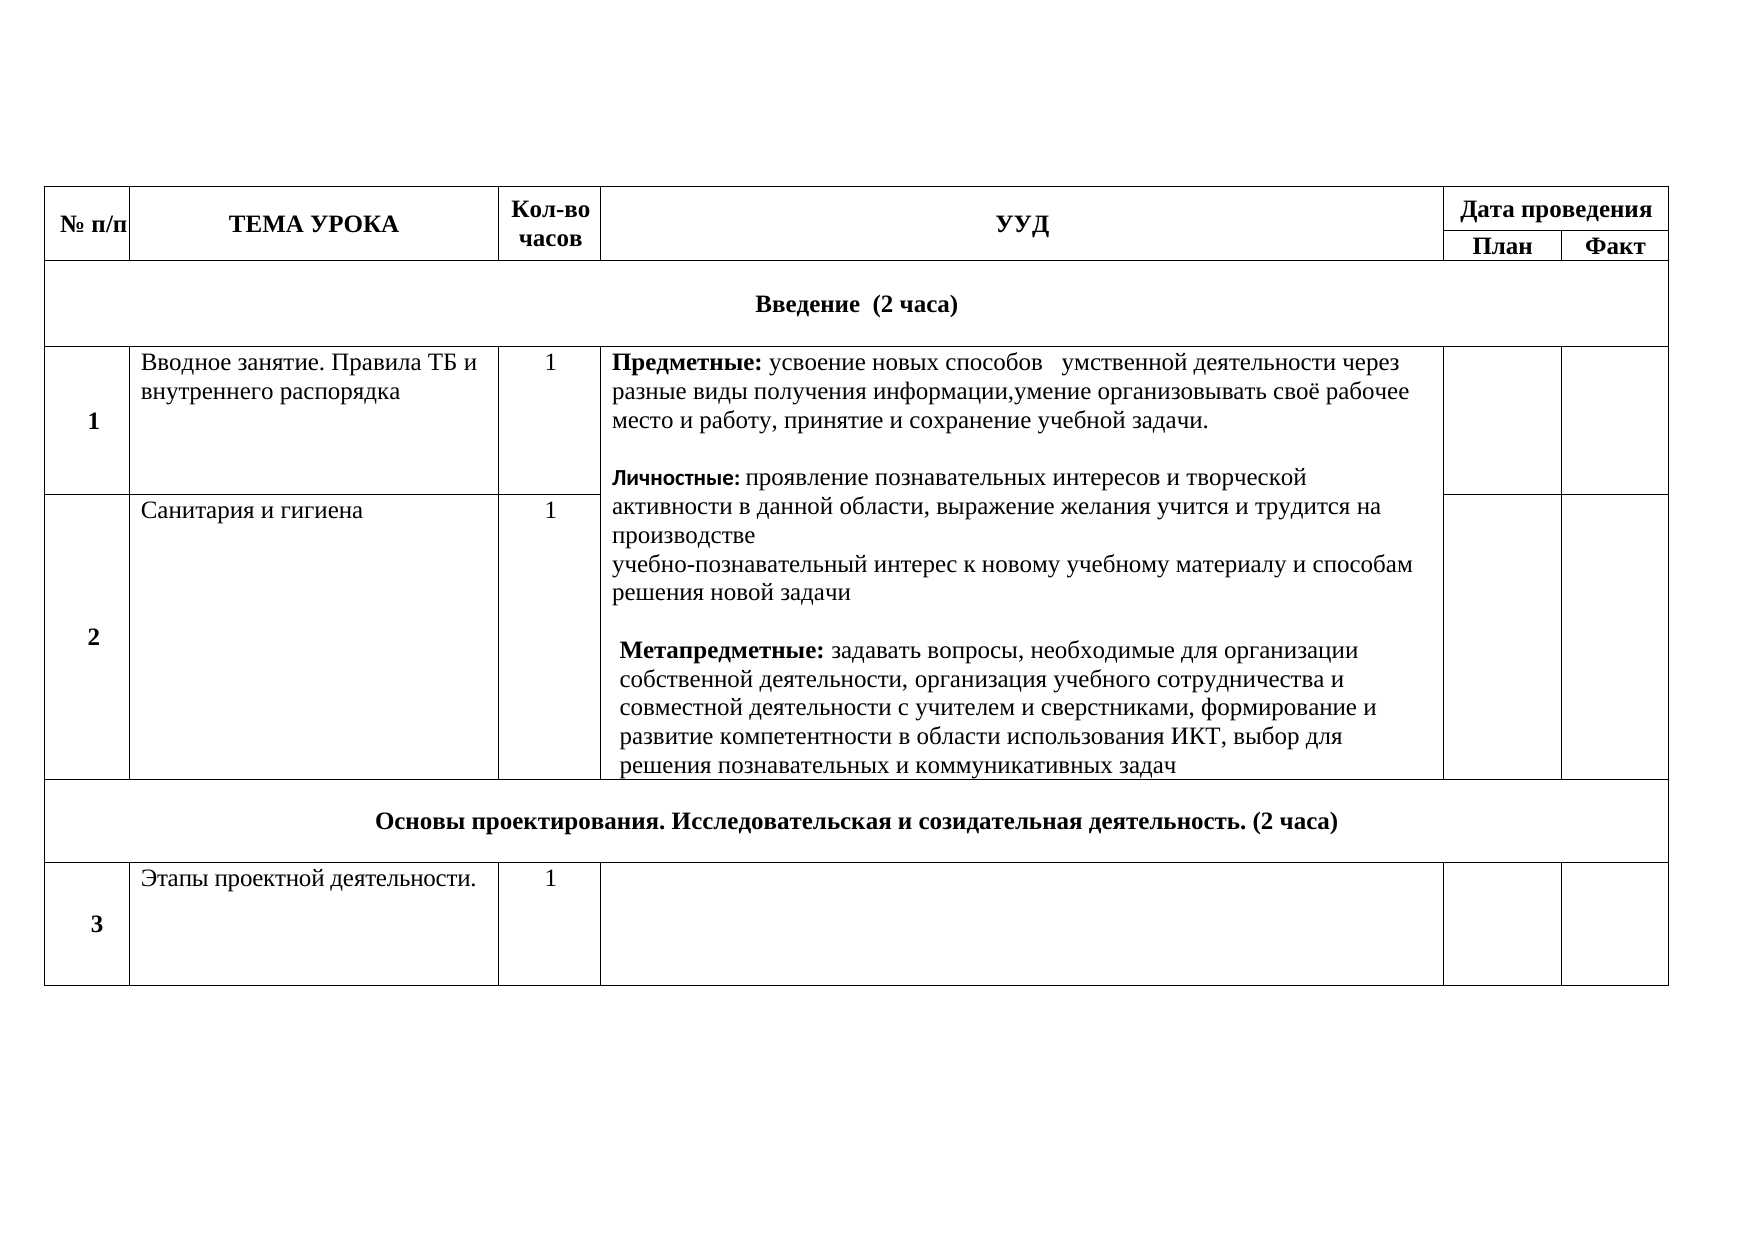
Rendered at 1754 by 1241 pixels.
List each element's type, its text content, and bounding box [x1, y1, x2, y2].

table_cell [1444, 347, 1561, 494]
table_header Кол-во часов [499, 187, 600, 260]
table_cell 3 [45, 863, 129, 985]
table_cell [601, 863, 1443, 985]
table_cell [1562, 347, 1668, 494]
table_header Дата проведения [1444, 187, 1668, 230]
table_cell [1444, 863, 1561, 985]
table_cell [1562, 495, 1668, 779]
table_header № п/п [45, 187, 129, 260]
table_cell 1 [45, 347, 129, 494]
table_cell Санитария и гигиена [130, 495, 498, 779]
table_header УУД [601, 187, 1443, 260]
table_cell Вводное занятие. Правила ТБ и внутреннего распорядка [130, 347, 498, 494]
table_cell 1 [499, 863, 600, 985]
table_cell 1 [499, 347, 600, 494]
table_cell Факт [1562, 231, 1668, 260]
table_cell 2 [45, 495, 129, 779]
table_cell Введение (2 часа) [45, 261, 1668, 346]
table_header ТЕМА УРОКА [130, 187, 498, 260]
table_cell [1562, 863, 1668, 985]
table_cell 1 [499, 495, 600, 779]
table_cell План [1444, 231, 1561, 260]
table_cell [1444, 495, 1561, 779]
table_cell Основы проектирования. Исследовательская и созидательная деятельность. (2 часа) [45, 780, 1668, 862]
table_cell Этапы проектной деятельности. [130, 863, 498, 985]
table_cell Предметные: усвоение новых способов умственной деятельности через разные виды получения информации,умение организовывать своё рабочее место и работу, принятие и сохранение учебной задачи. Личностные: проявление познавательных интересов и творческой активности в данной области, выражение желания учится и трудится на производстве учебно-познавательный интерес к новому учебному материалу и способам решения новой задачи Метапредметные: задавать вопросы, необходимые для организации собственной деятельности, организация учебного сотрудничества и совместной деятельности с учителем и сверстниками, формирование и развитие компетентности в области использования ИКТ, выбор для решения познавательных и коммуникативных задач [601, 347, 1443, 779]
